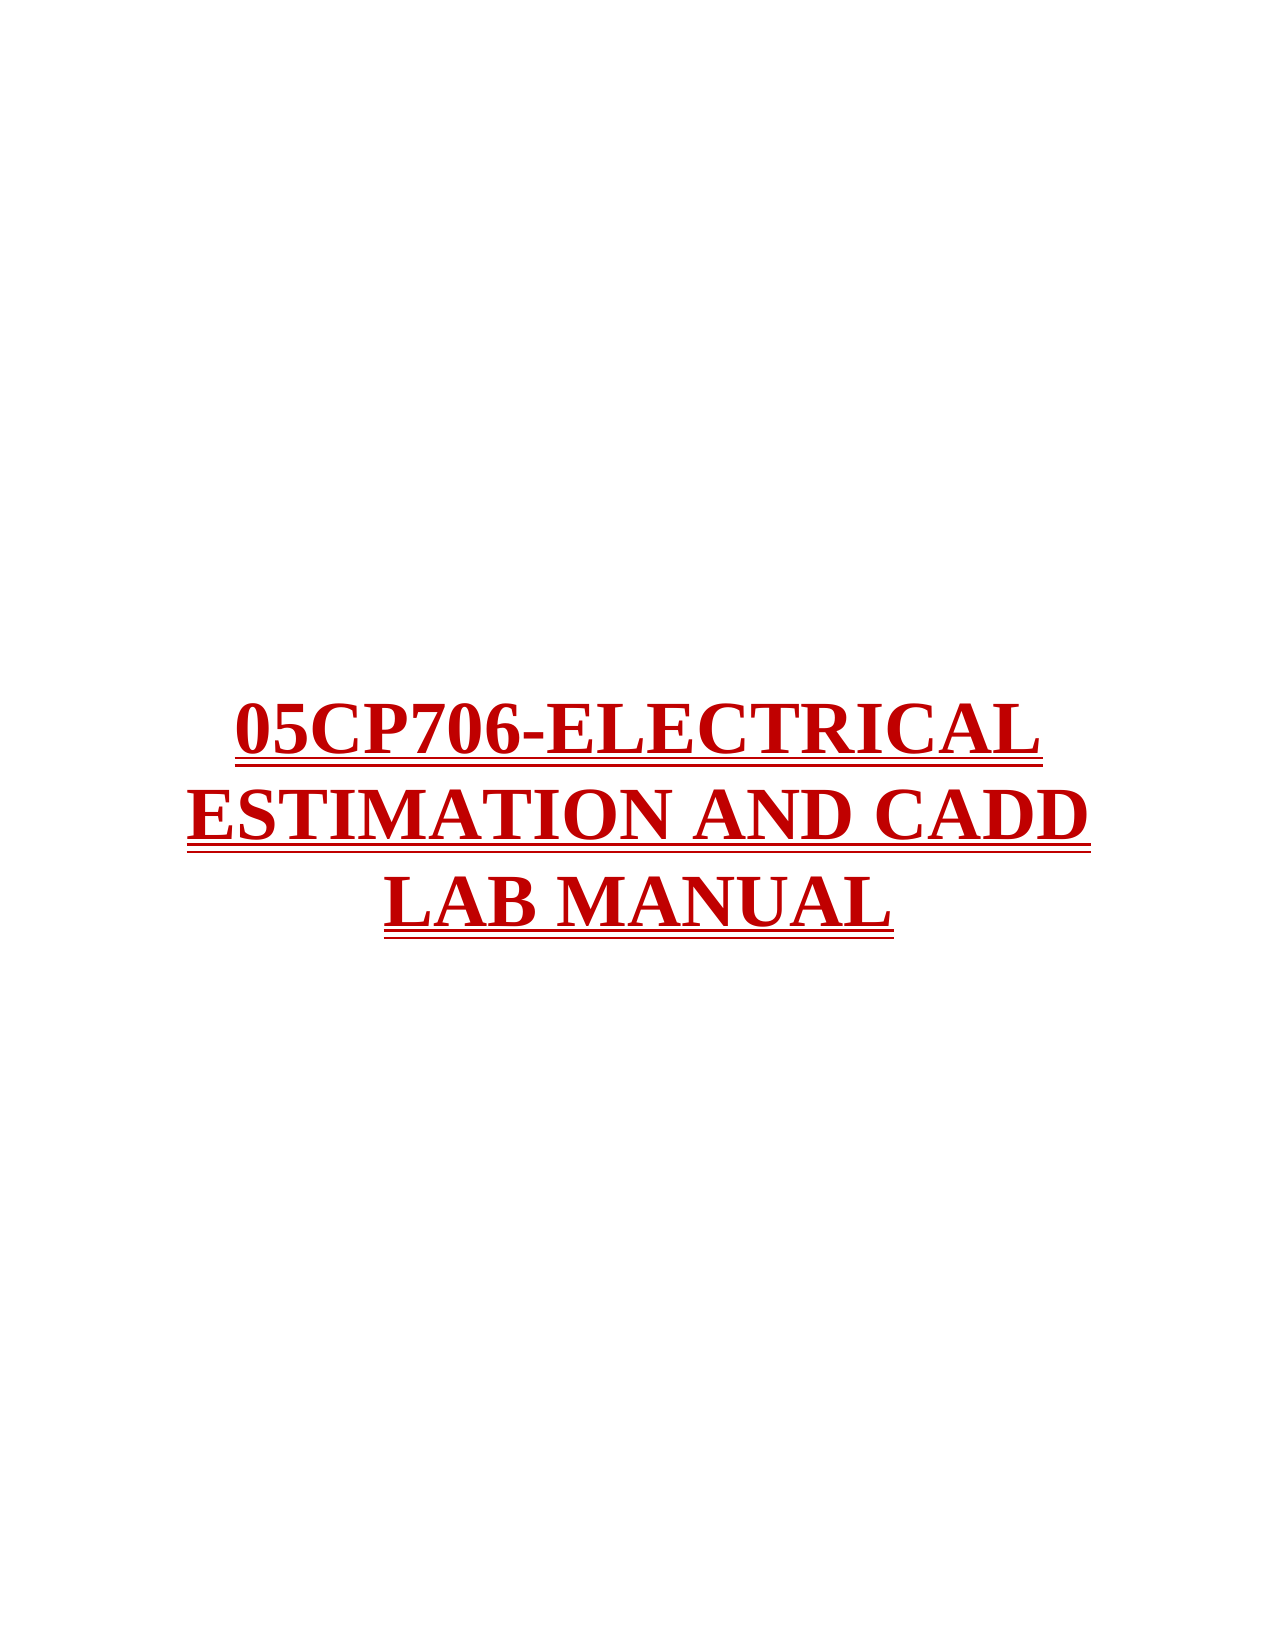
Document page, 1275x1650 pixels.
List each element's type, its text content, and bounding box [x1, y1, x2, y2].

text 05CP706-ELECTRICAL ESTIMATION AND CADD LAB MANUAL [139, 683, 1137, 942]
